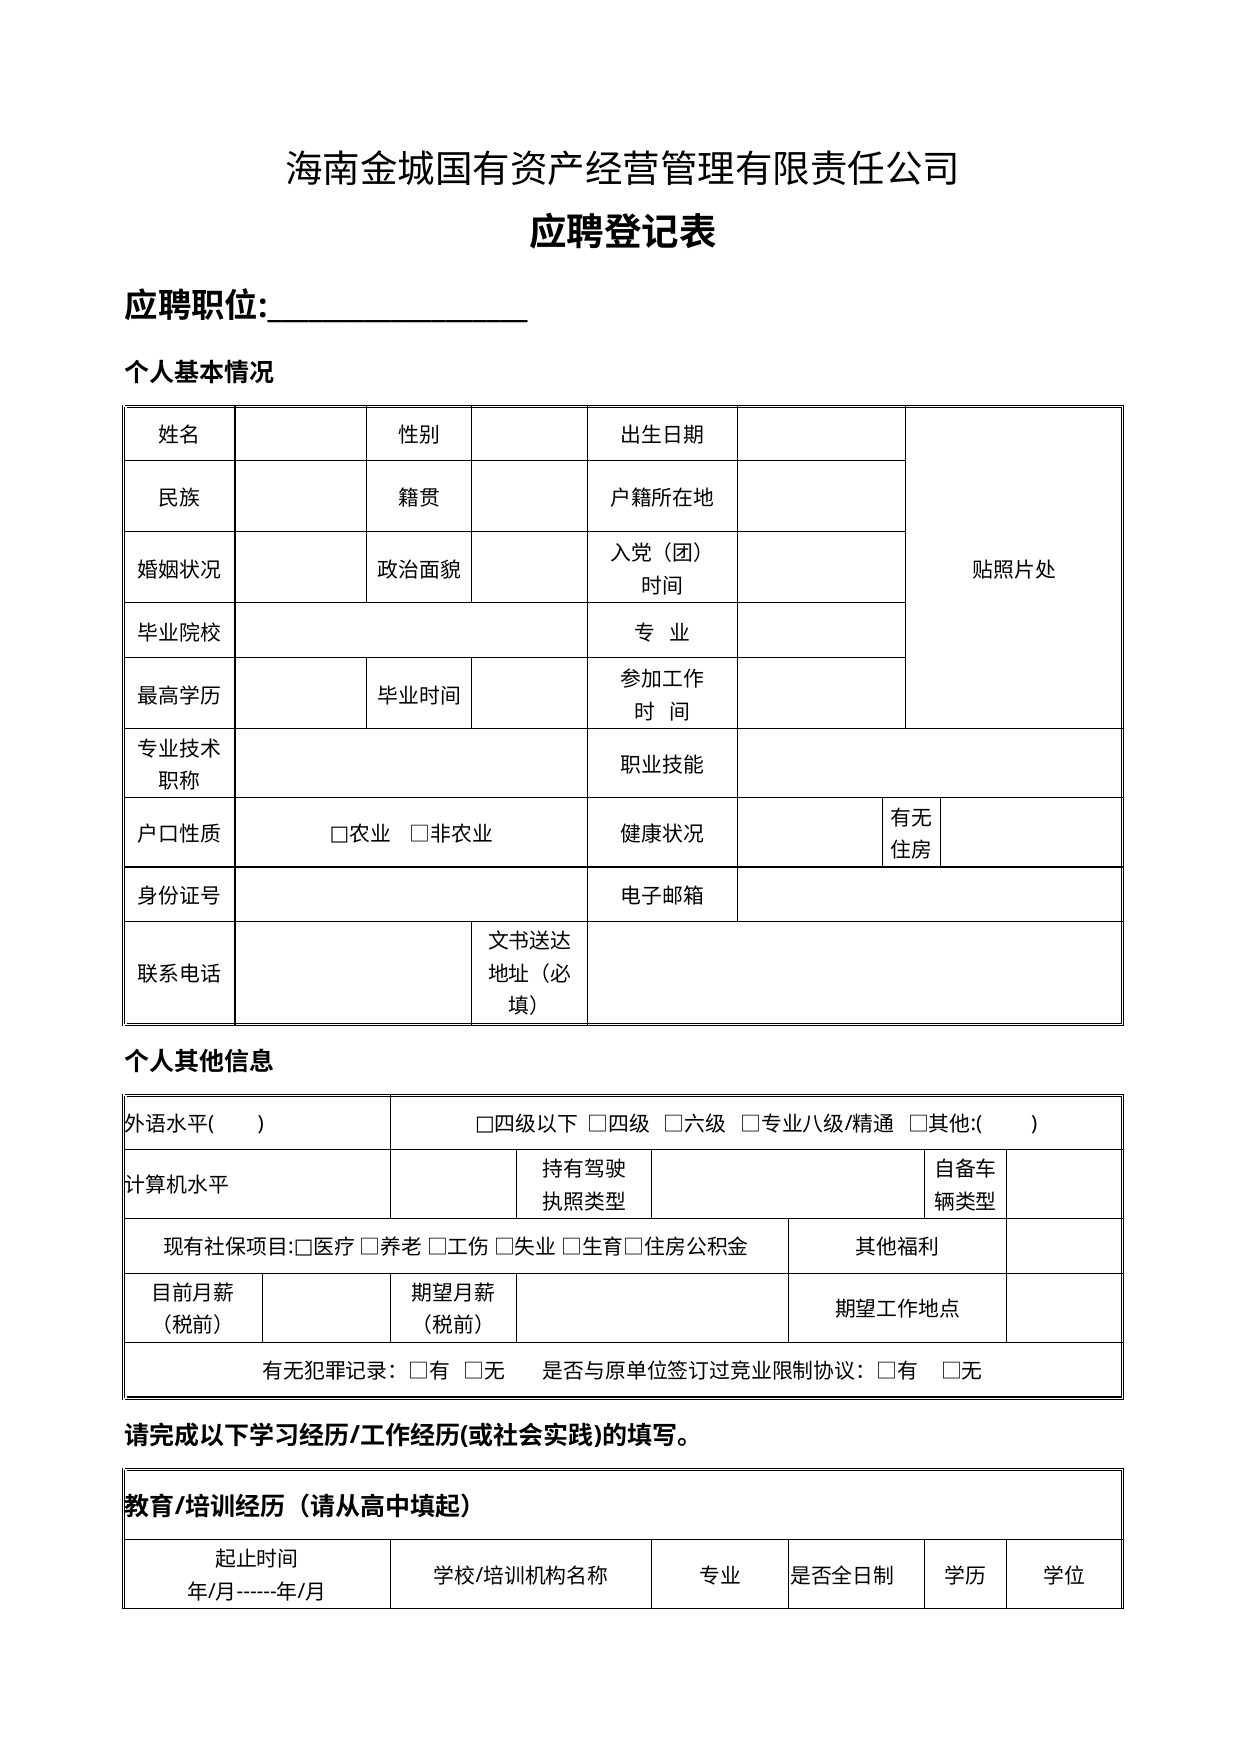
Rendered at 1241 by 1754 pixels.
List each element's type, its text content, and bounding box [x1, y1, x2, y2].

table_cell 职业技能 [588, 729, 737, 797]
table_cell [738, 408, 905, 459]
table_cell 期望工作地点 [789, 1274, 1006, 1342]
table_cell [652, 1150, 924, 1218]
table_cell 毕业院校 [125, 603, 234, 657]
table_cell 毕业时间 [367, 658, 471, 728]
table_cell [738, 461, 905, 531]
table_cell 文书送达 地址（必填） [472, 922, 587, 1023]
table_cell [738, 658, 905, 728]
table_cell 政治面貌 [367, 532, 471, 602]
table_cell [738, 798, 882, 866]
table_cell 现有社保项目:□医疗 □养老 □工伤 □失业 □生育□住房公积金 [125, 1219, 788, 1272]
table_cell 计算机水平 [125, 1150, 390, 1218]
table_cell [738, 603, 905, 657]
table_cell 其他福利 [789, 1219, 1006, 1272]
table_cell 参加工作 时 间 [588, 658, 737, 728]
table_cell 专 业 [588, 603, 737, 657]
table_cell [263, 1274, 390, 1342]
table_cell 专业 [652, 1540, 788, 1608]
table_cell [236, 461, 366, 531]
table_cell 自备车辆类型 [925, 1150, 1006, 1218]
table_cell 出生日期 [588, 408, 737, 459]
table_cell 姓名 [123, 405, 234, 459]
table_cell [472, 532, 587, 602]
table_cell 有无犯罪记录：□有 □无 是否与原单位签订过竞业限制协议：□有 □无 [125, 1343, 1121, 1396]
table_cell [236, 868, 587, 921]
table_cell 有无住房 [883, 798, 940, 866]
table_cell [1007, 1219, 1121, 1272]
table_cell [236, 658, 366, 728]
table_cell [236, 532, 366, 602]
table_cell 联系电话 [125, 922, 234, 1023]
table_cell [941, 798, 1121, 866]
table_cell 贴照片处 [906, 408, 1121, 728]
table_cell 外语水平( ) [123, 1094, 390, 1149]
table_cell [1007, 1150, 1121, 1218]
table_cell [472, 658, 587, 728]
table_cell [472, 408, 587, 459]
table_cell 请完成以下学习经历/工作经历(或社会实践)的填写。 [123, 1396, 1122, 1468]
table_cell 应聘登记表 [123, 201, 1122, 269]
table_cell 健康状况 [588, 798, 737, 866]
table_cell □四级以下 □四级 □六级 □专业八级/精通 □其他:( ) [391, 1097, 1121, 1149]
table_cell [738, 868, 1121, 921]
table_cell [236, 603, 587, 657]
table_cell 学校/培训机构名称 [391, 1540, 651, 1608]
table_cell 专业技术 职称 [125, 729, 234, 797]
table_cell 电子邮箱 [588, 868, 737, 921]
table_cell 户籍所在地 [588, 461, 737, 531]
table_cell 籍贯 [367, 461, 471, 531]
table_cell [588, 922, 1121, 1023]
table_cell 性别 [367, 408, 471, 459]
table_cell [738, 532, 905, 602]
table_header 海南金城国有资产经营管理有限责任公司 [123, 133, 1122, 201]
table_cell [472, 461, 587, 531]
table_cell 是否全日制 [789, 1540, 924, 1608]
table_cell 学位 [1007, 1540, 1121, 1608]
table_cell 个人其他信息 [123, 1023, 1122, 1094]
table_cell 最高学历 [125, 658, 234, 728]
table_cell 民族 [125, 461, 234, 531]
table_cell [236, 729, 587, 797]
table_cell [236, 922, 471, 1023]
table_cell 户口性质 [125, 798, 234, 866]
table_cell 身份证号 [125, 868, 234, 921]
table_cell 应聘职位:___________________ [123, 269, 1122, 337]
table_cell 入党（团） 时间 [588, 532, 737, 602]
table_cell 学历 [925, 1540, 1006, 1608]
table_cell [738, 729, 1121, 797]
table_cell 婚姻状况 [125, 532, 234, 602]
table_cell 持有驾驶 执照类型 [517, 1150, 651, 1218]
table_cell [1007, 1274, 1121, 1342]
table_cell 目前月薪 （税前） [125, 1274, 262, 1342]
table_cell 教育/培训经历（请从高中填起） [125, 1469, 1121, 1539]
table_cell □农业 □非农业 [236, 798, 587, 866]
table_cell [391, 1150, 516, 1218]
table_cell 期望月薪 （税前） [391, 1274, 516, 1342]
table_cell [517, 1274, 788, 1342]
table_cell [236, 408, 366, 459]
table_cell 起止时间 年/月------年/月 [125, 1540, 390, 1608]
table_cell 个人基本情况 [123, 337, 1122, 405]
